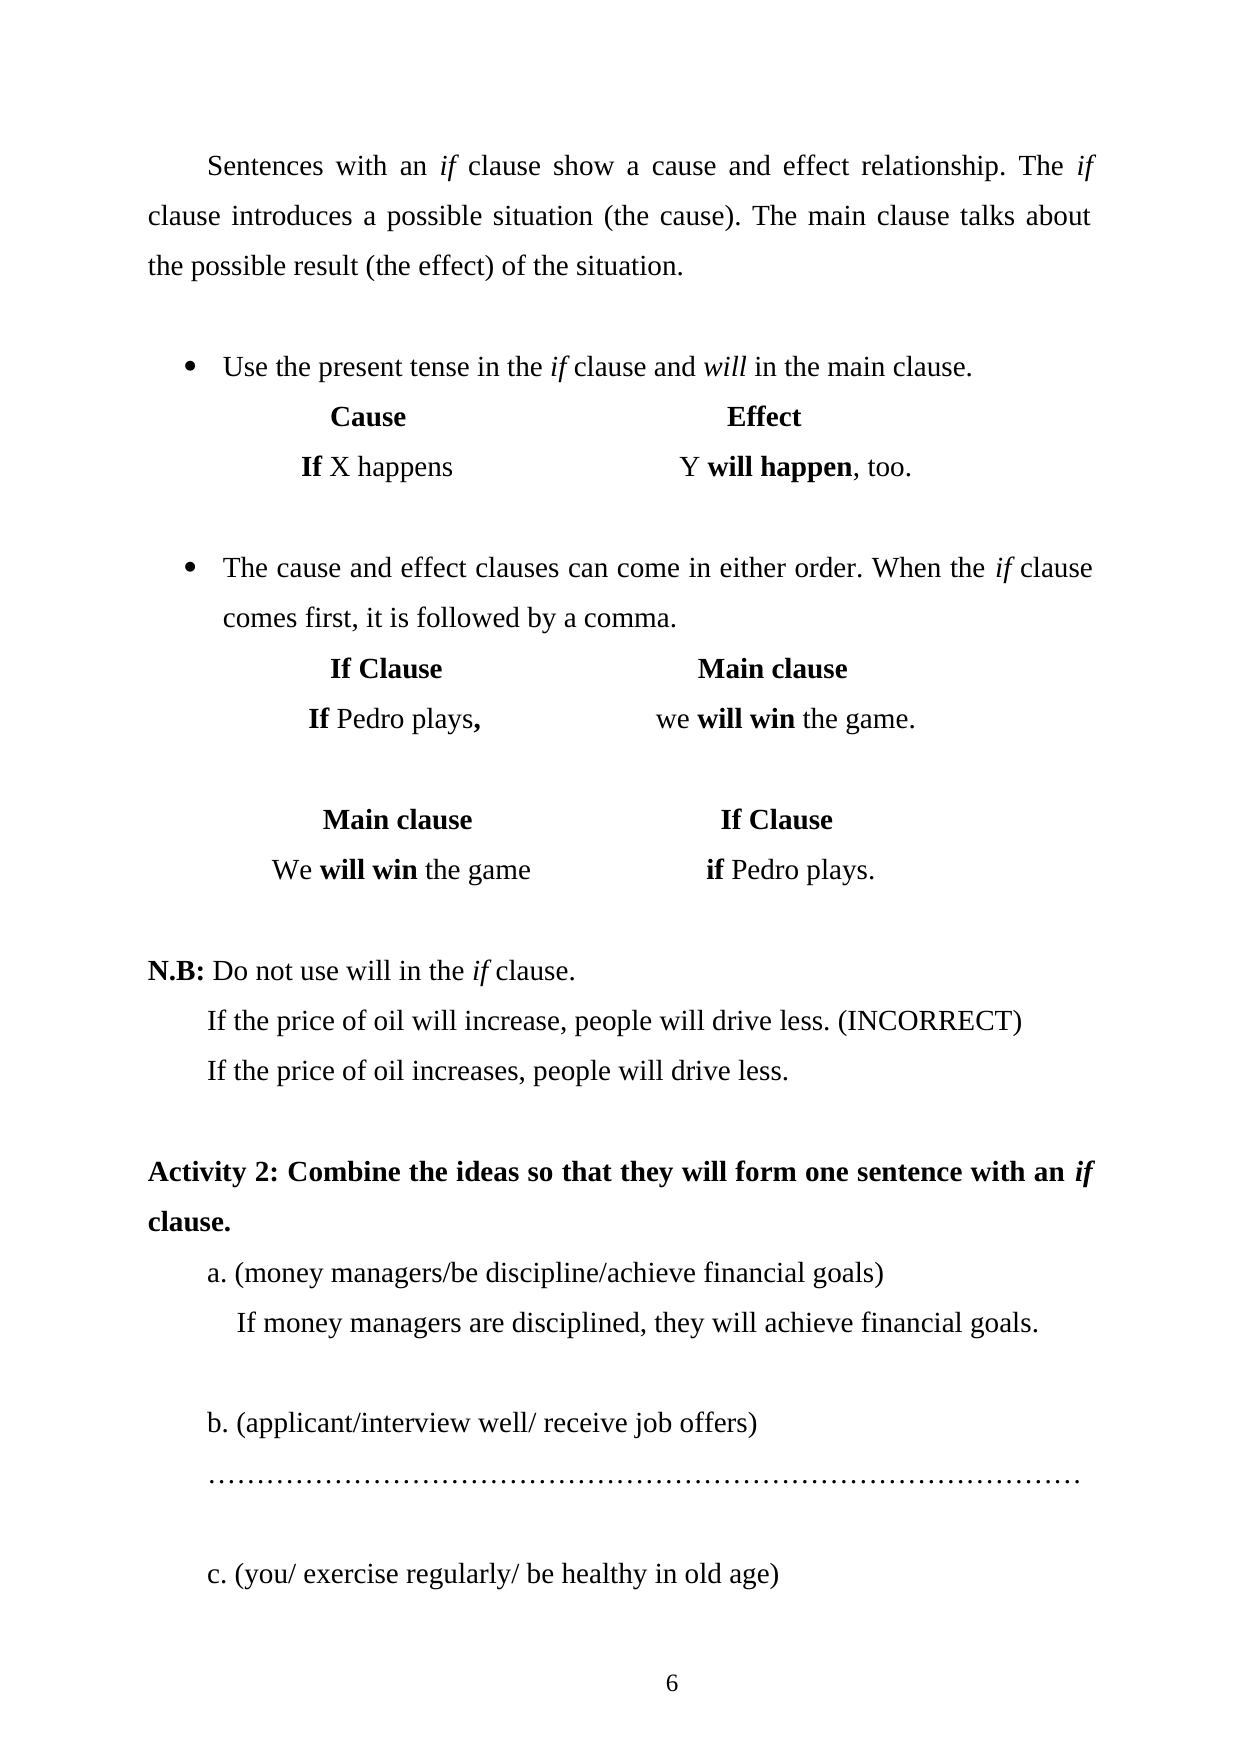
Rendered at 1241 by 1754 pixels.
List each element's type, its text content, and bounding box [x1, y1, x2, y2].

text If X happens Y will happen, too. [148, 449, 1093, 483]
text If the price of oil will increase, people will drive less. (INCORRECT) [148, 1003, 1093, 1037]
text ……………………………………………………………………………… [207, 1456, 1093, 1489]
text Cause Effect [148, 399, 1093, 433]
list The cause and effect clauses can come in either order. When the if clause comes first, it is followed by a comma. [185, 550, 1093, 634]
text b. (applicant/interview well/ receive job offers) [148, 1406, 1093, 1439]
text We will win the game if Pedro plays. [148, 852, 1093, 886]
text Main clause If Clause [148, 802, 1093, 835]
text If Pedro plays, we will win the game. [148, 701, 1093, 735]
text Sentences with an if clause show a cause and effect relationship. The if clause introduces a possible situation (the cause). The main clause talks about the possible result (the effect) of the situation. [148, 148, 1093, 282]
text a. (money managers/be discipline/achieve financial goals) [148, 1255, 1093, 1288]
text If money managers are disciplined, they will achieve financial goals. [148, 1305, 1093, 1338]
list Use the present tense in the if clause and will in the main clause. [185, 349, 1093, 382]
text If Clause Main clause [148, 651, 1093, 684]
text c. (you/ exercise regularly/ be healthy in old age) [148, 1557, 1093, 1590]
text If the price of oil increases, people will drive less. [148, 1053, 1093, 1087]
text N.B: Do not use will in the if clause. [148, 953, 1093, 986]
text Activity 2: Combine the ideas so that they will form one sentence with an if clause. [148, 1154, 1093, 1238]
